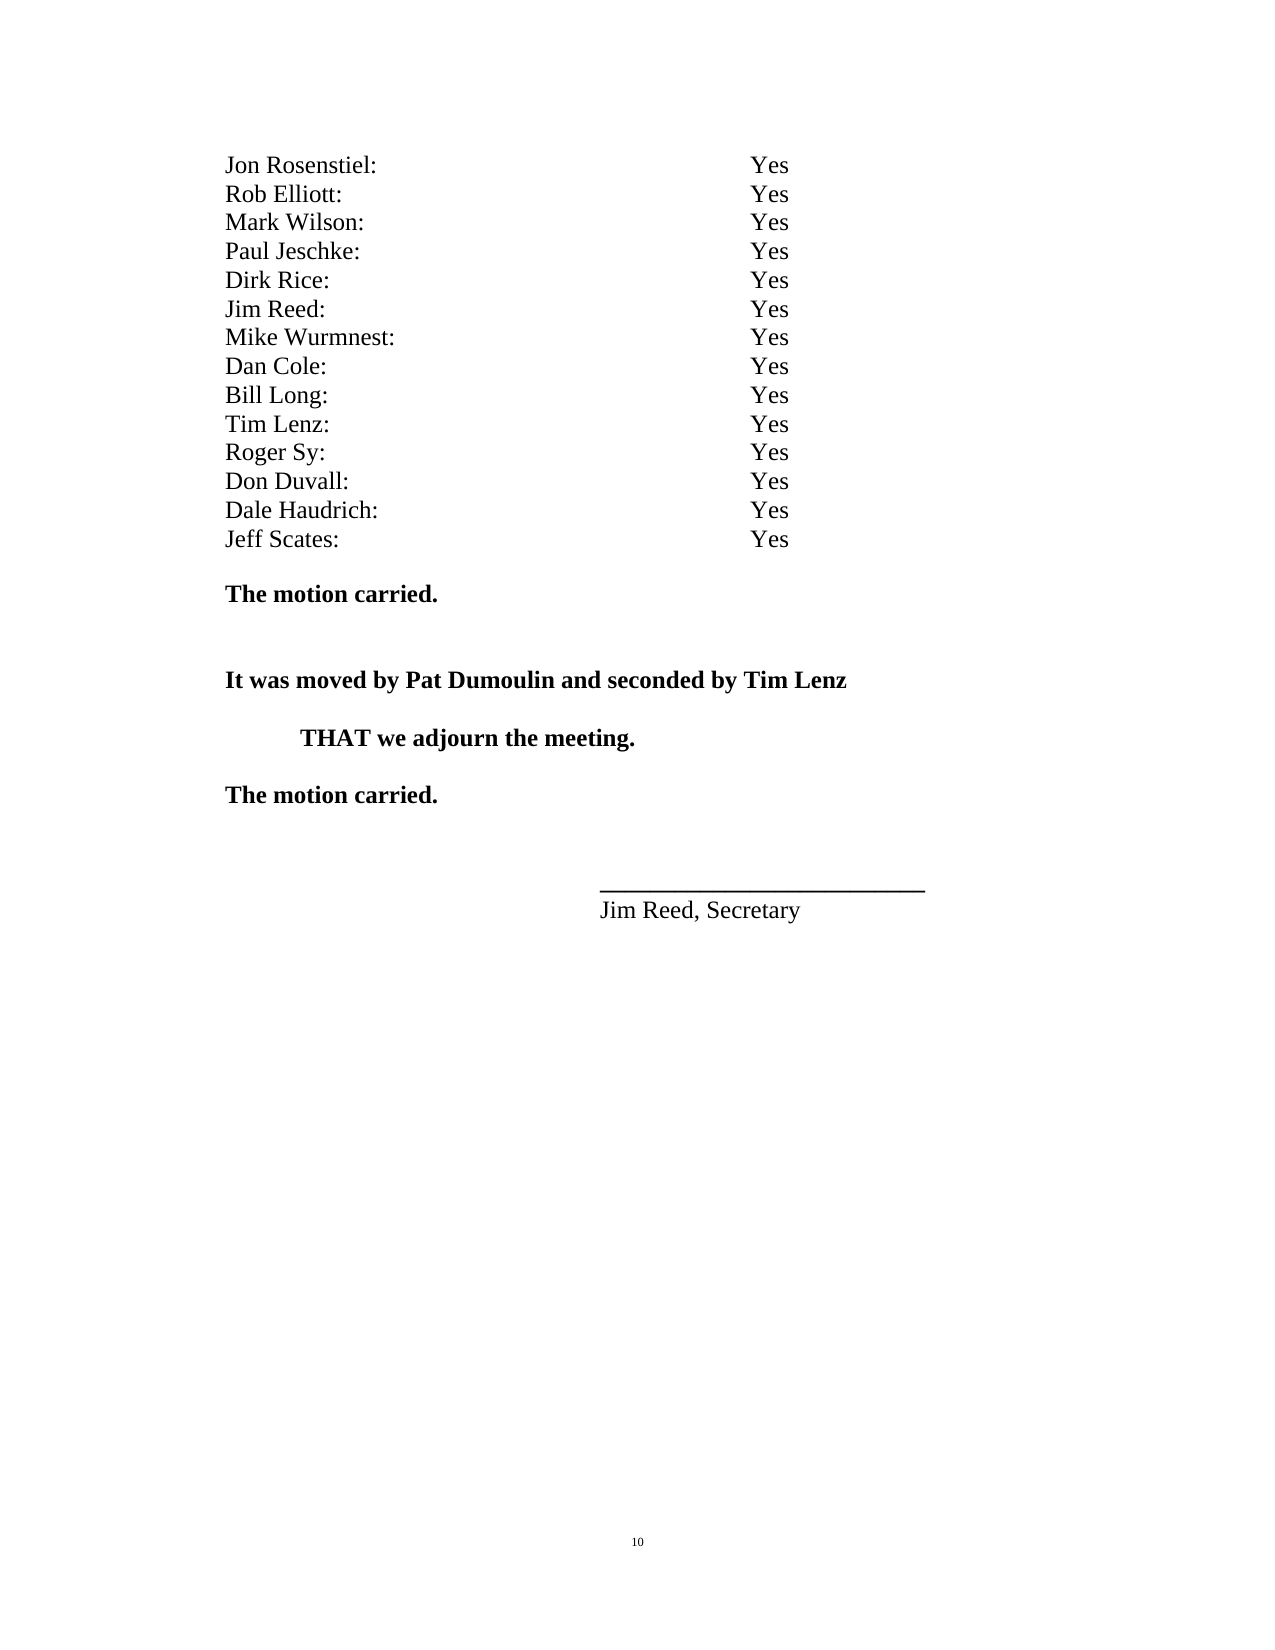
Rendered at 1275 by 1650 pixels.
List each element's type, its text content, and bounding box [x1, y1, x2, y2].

text Dan Cole: Yes [150, 351, 1125, 380]
text Jim Reed: Yes [150, 294, 1125, 322]
text It was moved by Pat Dumoulin and seconded by Tim Lenz [150, 665, 1125, 694]
text THAT we adjourn the meeting. [150, 723, 1125, 751]
text Don Duvall: Yes [150, 466, 1125, 495]
text __________________________ [600, 866, 1125, 895]
text Paul Jeschke: Yes [150, 236, 1125, 265]
text Roger Sy: Yes [150, 437, 1125, 466]
text Mike Wurmnest: Yes [150, 322, 1125, 351]
text Rob Elliott: Yes [150, 179, 1125, 207]
text Tim Lenz: Yes [150, 409, 1125, 437]
text Jeff Scates: Yes [150, 524, 1125, 552]
text Dirk Rice: Yes [150, 265, 1125, 294]
text The motion carried. [150, 780, 1125, 809]
text Dale Haudrich: Yes [150, 495, 1125, 524]
text The motion carried. [150, 579, 1125, 608]
text Bill Long: Yes [150, 380, 1125, 409]
text Mark Wilson: Yes [150, 207, 1125, 236]
text Jim Reed, Secretary [150, 895, 1125, 924]
text Jon Rosenstiel: Yes [150, 150, 1125, 179]
